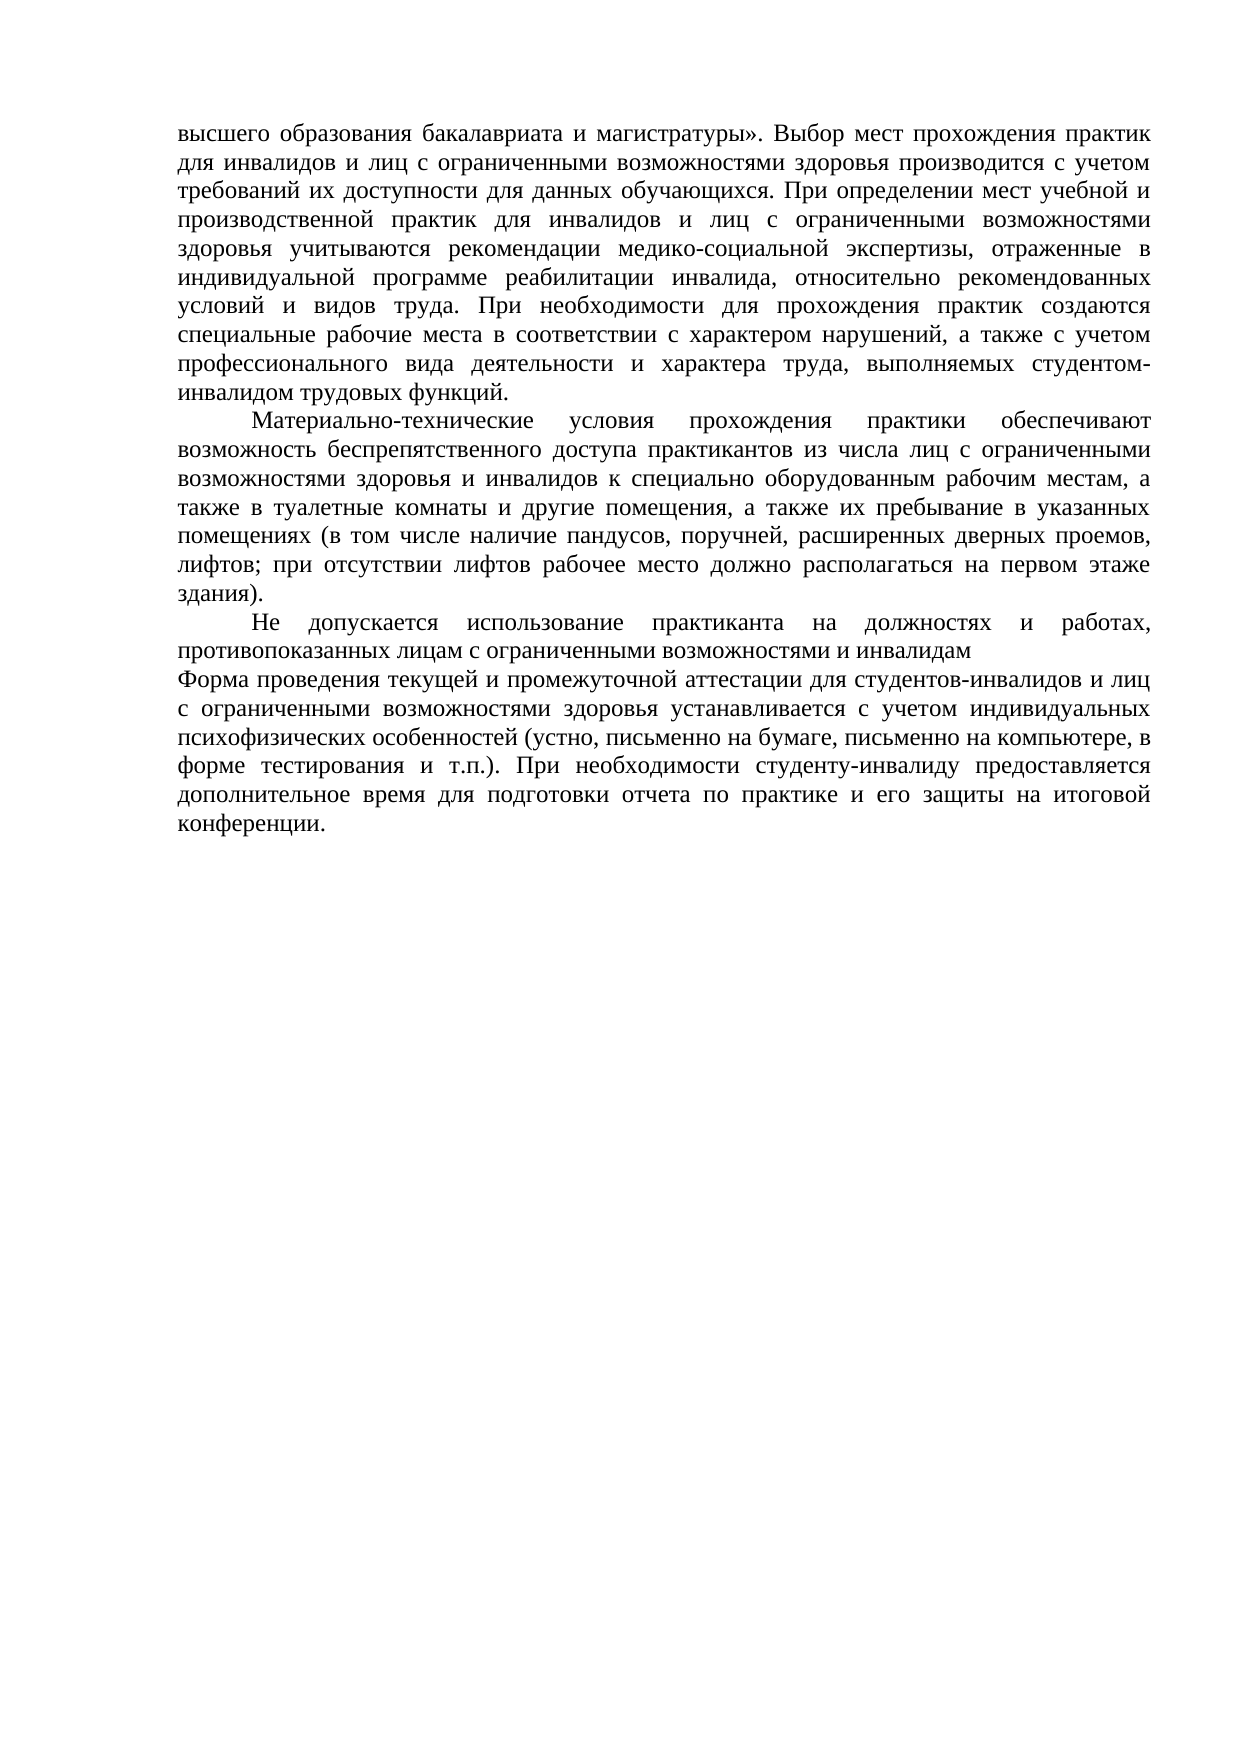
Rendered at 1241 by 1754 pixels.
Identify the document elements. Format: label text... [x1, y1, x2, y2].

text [177, 118, 1152, 406]
text Не допускается использование практиканта на должностях и работах, противопоказанных лицам с ограниченными возможностями и инвалидам [177, 607, 1152, 664]
text Материально-технические условия прохождения практики обеспечивают возможность беспрепятственного доступа практикантов из числа лиц с ограниченными возможностями здоровья и инвалидов к специально оборудованным рабочим местам, а также в туалетные комнаты и другие помещения, а также их пребывание в указанных помещениях (в том числе наличие пандусов, поручней, расширенных дверных проемов, лифтов; при отсутствии лифтов рабочее место должно располагаться на первом этаже здания). [177, 406, 1152, 607]
text Форма проведения текущей и промежуточной аттестации для студентов-инвалидов и лиц с ограниченными возможностями здоровья устанавливается с учетом индивидуальных психофизических особенностей (устно, письменно на бумаге, письменно на компьютере, в форме тестирования и т.п.). При необходимости студенту-инвалиду предоставляется дополнительное время для подготовки отчета по практике и его защиты на итоговой конференции. [177, 664, 1152, 837]
